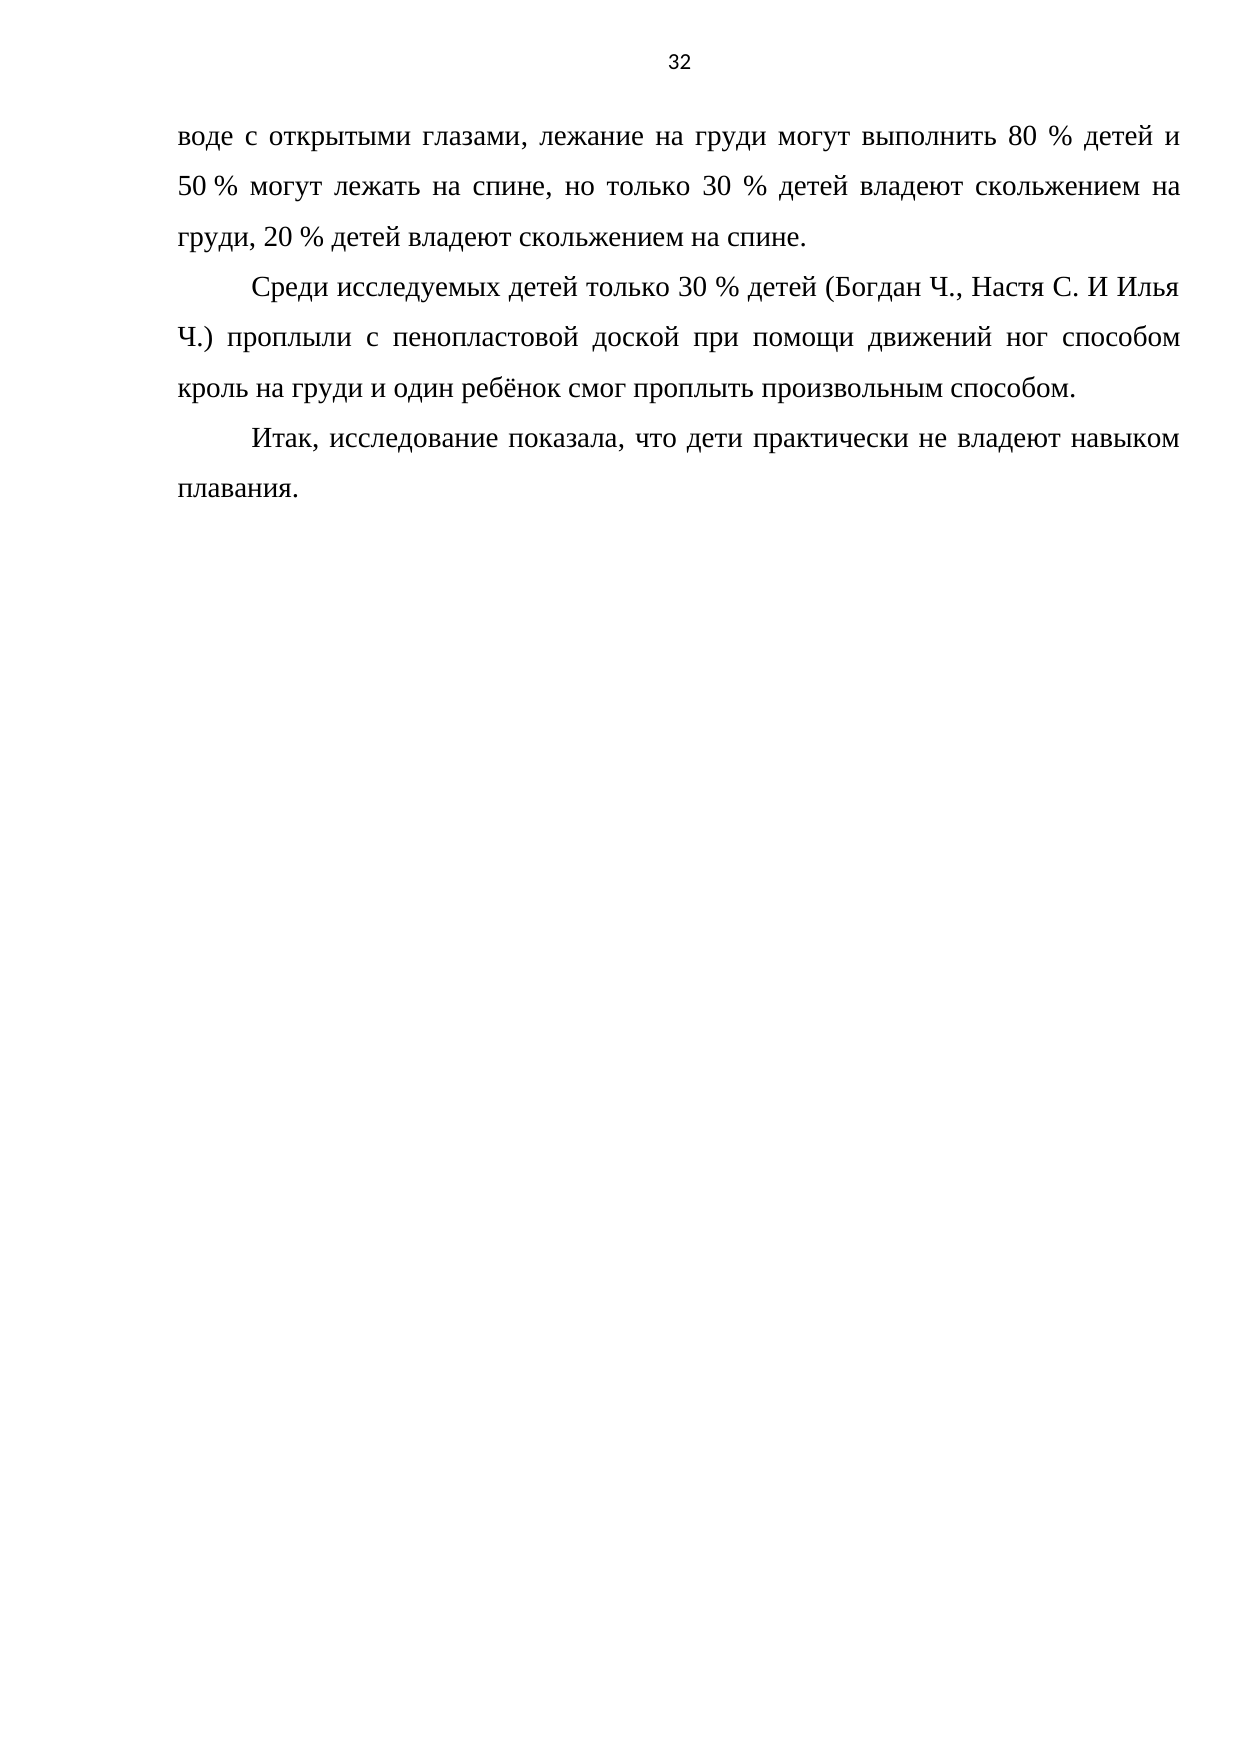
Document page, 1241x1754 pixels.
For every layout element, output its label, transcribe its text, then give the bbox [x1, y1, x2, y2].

text Итак, исследование показала, что дети практически не владеют навыком плавания. [177, 420, 1181, 504]
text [177, 118, 1181, 252]
text Среди исследуемых детей только 30 % детей (Богдан Ч., Настя С. И Илья Ч.) проплыли с пенопластовой доской при помощи движений ног способом кроль на груди и один ребёнок смог проплыть произвольным способом. [177, 269, 1181, 403]
